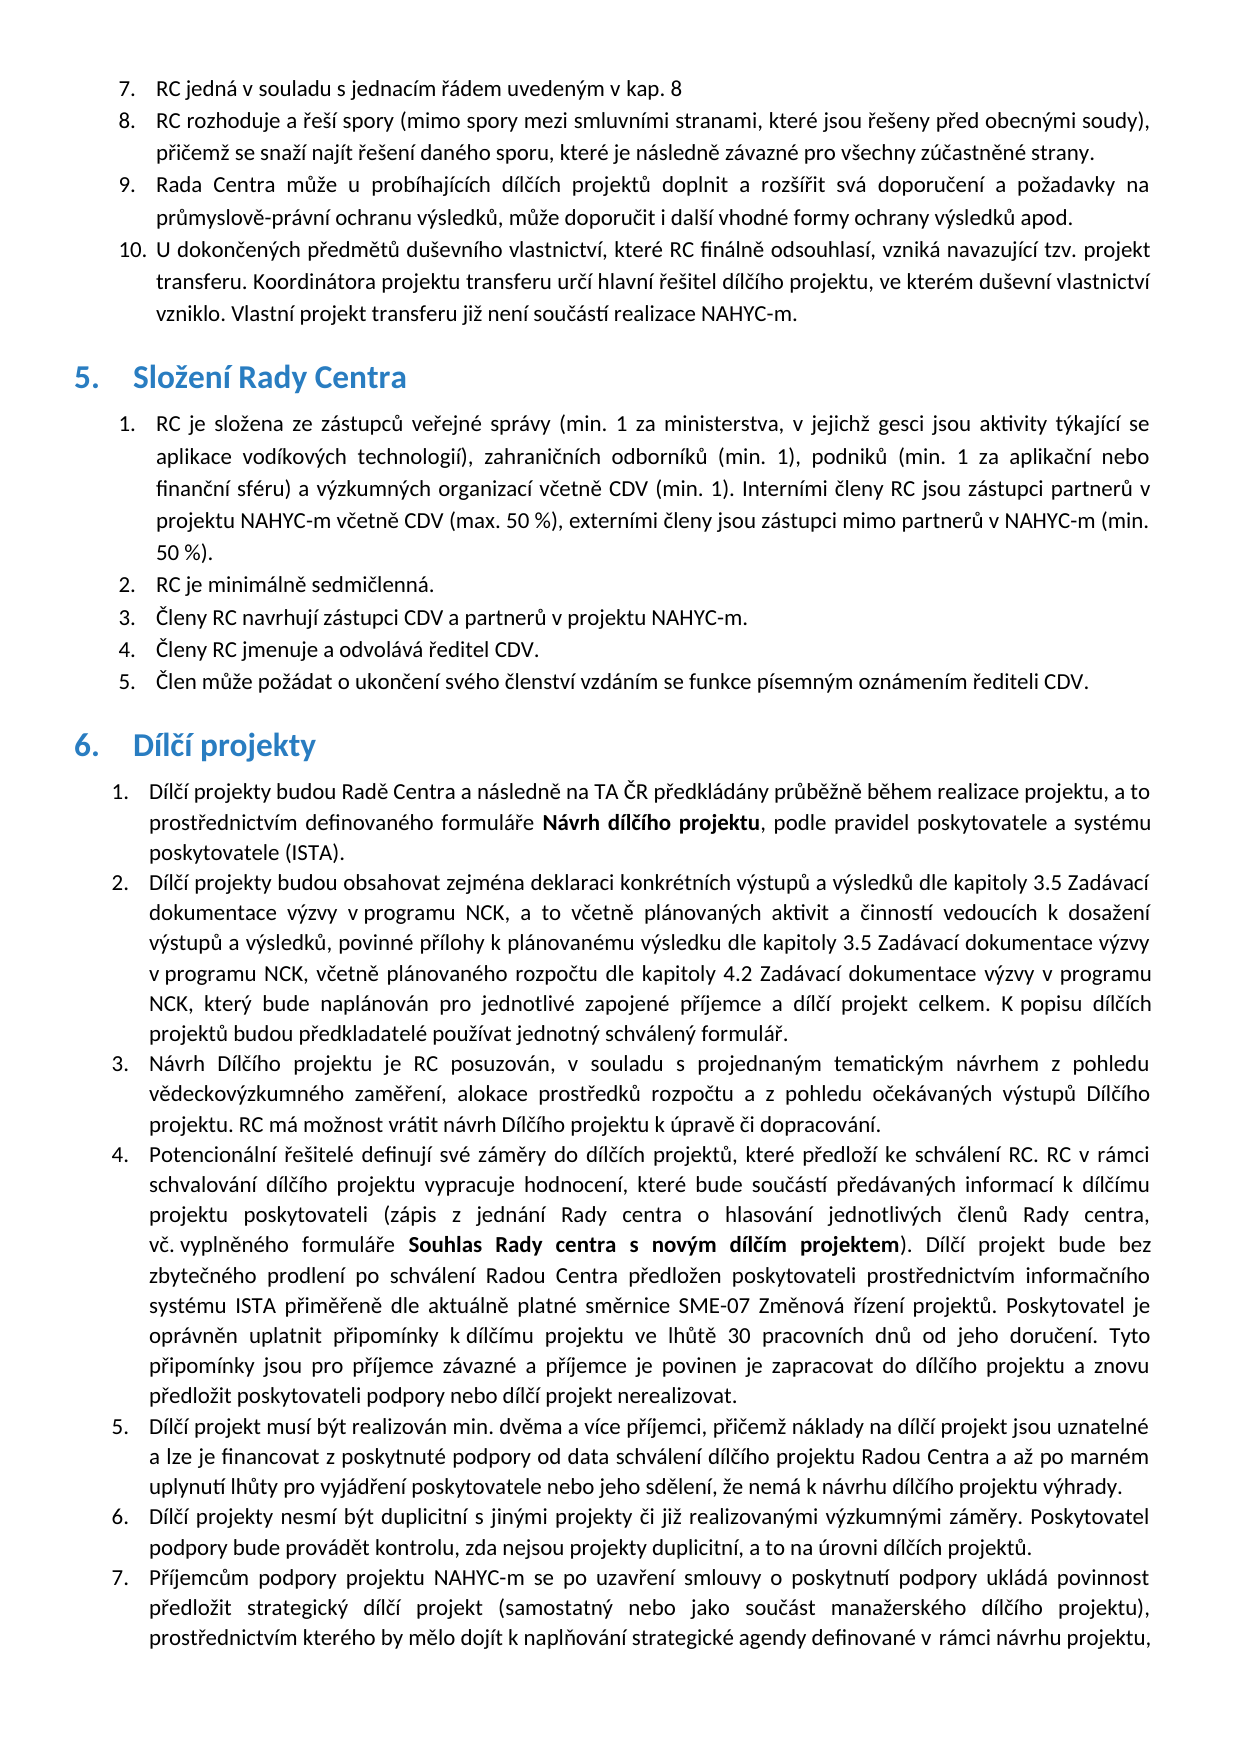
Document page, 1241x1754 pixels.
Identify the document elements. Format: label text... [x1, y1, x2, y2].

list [111, 1563, 1152, 1651]
list RC je minimálně sedmičlenná. [118, 571, 1152, 598]
subtitle Složení Rady Centra [74, 356, 1152, 397]
list Rada Centra může u probíhajících dílčích projektů doplnit a rozšířit svá doporučení a požadavky na průmyslově-právní ochranu výsledků, může doporučit i další vhodné formy ochrany výsledků apod. [118, 170, 1152, 231]
list Návrh Dílčího projektu je RC posuzován, v souladu s projednaným tematickým návrhem z pohledu vědeckovýzkumného zaměření, alokace prostředků rozpočtu a z pohledu očekávaných výstupů Dílčího projektu. RC má možnost vrátit návrh Dílčího projektu k úpravě či dopracování. [111, 1049, 1152, 1138]
list Dílčí projekty budou obsahovat zejména deklaraci konkrétních výstupů a výsledků dle kapitoly 3.5 Zadávací dokumentace výzvy v programu NCK, a to včetně plánovaných aktivit a činností vedoucích k dosažení výstupů a výsledků, povinné přílohy k plánovanému výsledku dle kapitoly 3.5 Zadávací dokumentace výzvy v programu NCK, včetně plánovaného rozpočtu dle kapitoly 4.2 Zadávací dokumentace výzvy v programu NCK, který bude naplánován pro jednotlivé zapojené příjemce a dílčí projekt celkem. K popisu dílčích projektů budou předkladatelé používat jednotný schválený formulář. [111, 868, 1152, 1047]
list Dílčí projekt musí být realizován min. dvěma a více příjemci, přičemž náklady na dílčí projekt jsou uznatelné a lze je financovat z poskytnuté podpory od data schválení dílčího projektu Radou Centra a až po marném uplynutí lhůty pro vyjádření poskytovatele nebo jeho sdělení, že nemá k návrhu dílčího projektu výhrady. [111, 1412, 1152, 1500]
list Členy RC jmenuje a odvolává ředitel CDV. [118, 635, 1152, 663]
list Dílčí projekty nesmí být duplicitní s jinými projekty či již realizovanými výzkumnými záměry. Poskytovatel podpory bude provádět kontrolu, zda nejsou projekty duplicitní, a to na úrovni dílčích projektů. [111, 1502, 1152, 1561]
list Člen může požádat o ukončení svého členství vzdáním se funkce písemným oznámením řediteli CDV. [118, 667, 1152, 695]
list Členy RC navrhují zástupci CDV a partnerů v projektu NAHYC-m. [118, 603, 1152, 631]
list U dokončených předmětů duševního vlastnictví, které RC finálně odsouhlasí, vzniká navazující tzv. projekt transferu. Koordinátora projektu transferu určí hlavní řešitel dílčího projektu, ve kterém duševní vlastnictví vzniklo. Vlastní projekt transferu již není součástí realizace NAHYC-m. [118, 235, 1152, 327]
list RC rozhoduje a řeší spory (mimo spory mezi smluvními stranami, které jsou řešeny před obecnými soudy), přičemž se snaží najít řešení daného sporu, které je následně závazné pro všechny zúčastněné strany. [118, 106, 1152, 166]
list Dílčí projekty budou Radě Centra a následně na TA ČR předkládány průběžně během realizace projektu, a to prostřednictvím definovaného formuláře Návrh dílčího projektu, podle pravidel poskytovatele a systému poskytovatele (ISTA). [111, 777, 1152, 866]
subtitle Dílčí projekty [74, 724, 1152, 765]
list RC je složena ze zástupců veřejné správy (min. 1 za ministerstva, v jejichž gesci jsou aktivity týkající se aplikace vodíkových technologií), zahraničních odborníků (min. 1), podniků (min. 1 za aplikační nebo finanční sféru) a výzkumných organizací včetně CDV (min. 1). Interními členy RC jsou zástupci partnerů v projektu NAHYC-m včetně CDV (max. 50 %), externími členy jsou zástupci mimo partnerů v NAHYC-m (min. 50 %). [118, 409, 1152, 566]
list Potencionální řešitelé definují své záměry do dílčích projektů, které předloží ke schválení RC. RC v rámci schvalování dílčího projektu vypracuje hodnocení, které bude součástí předávaných informací k dílčímu projektu poskytovateli (zápis z jednání Rady centra o hlasování jednotlivých členů Rady centra, vč. vyplněného formuláře Souhlas Rady centra s novým dílčím projektem). Dílčí projekt bude bez zbytečného prodlení po schválení Radou Centra předložen poskytovateli prostřednictvím informačního systému ISTA přiměřeně dle aktuálně platné směrnice SME-07 Změnová řízení projektů. Poskytovatel je oprávněn uplatnit připomínky k dílčímu projektu ve lhůtě 30 pracovních dnů od jeho doručení. Tyto připomínky jsou pro příjemce závazné a příjemce je povinen je zapracovat do dílčího projektu a znovu předložit poskytovateli podpory nebo dílčí projekt nerealizovat. [111, 1140, 1152, 1410]
list RC jedná v souladu s jednacím řádem uvedeným v kap. 8 [118, 74, 1152, 102]
